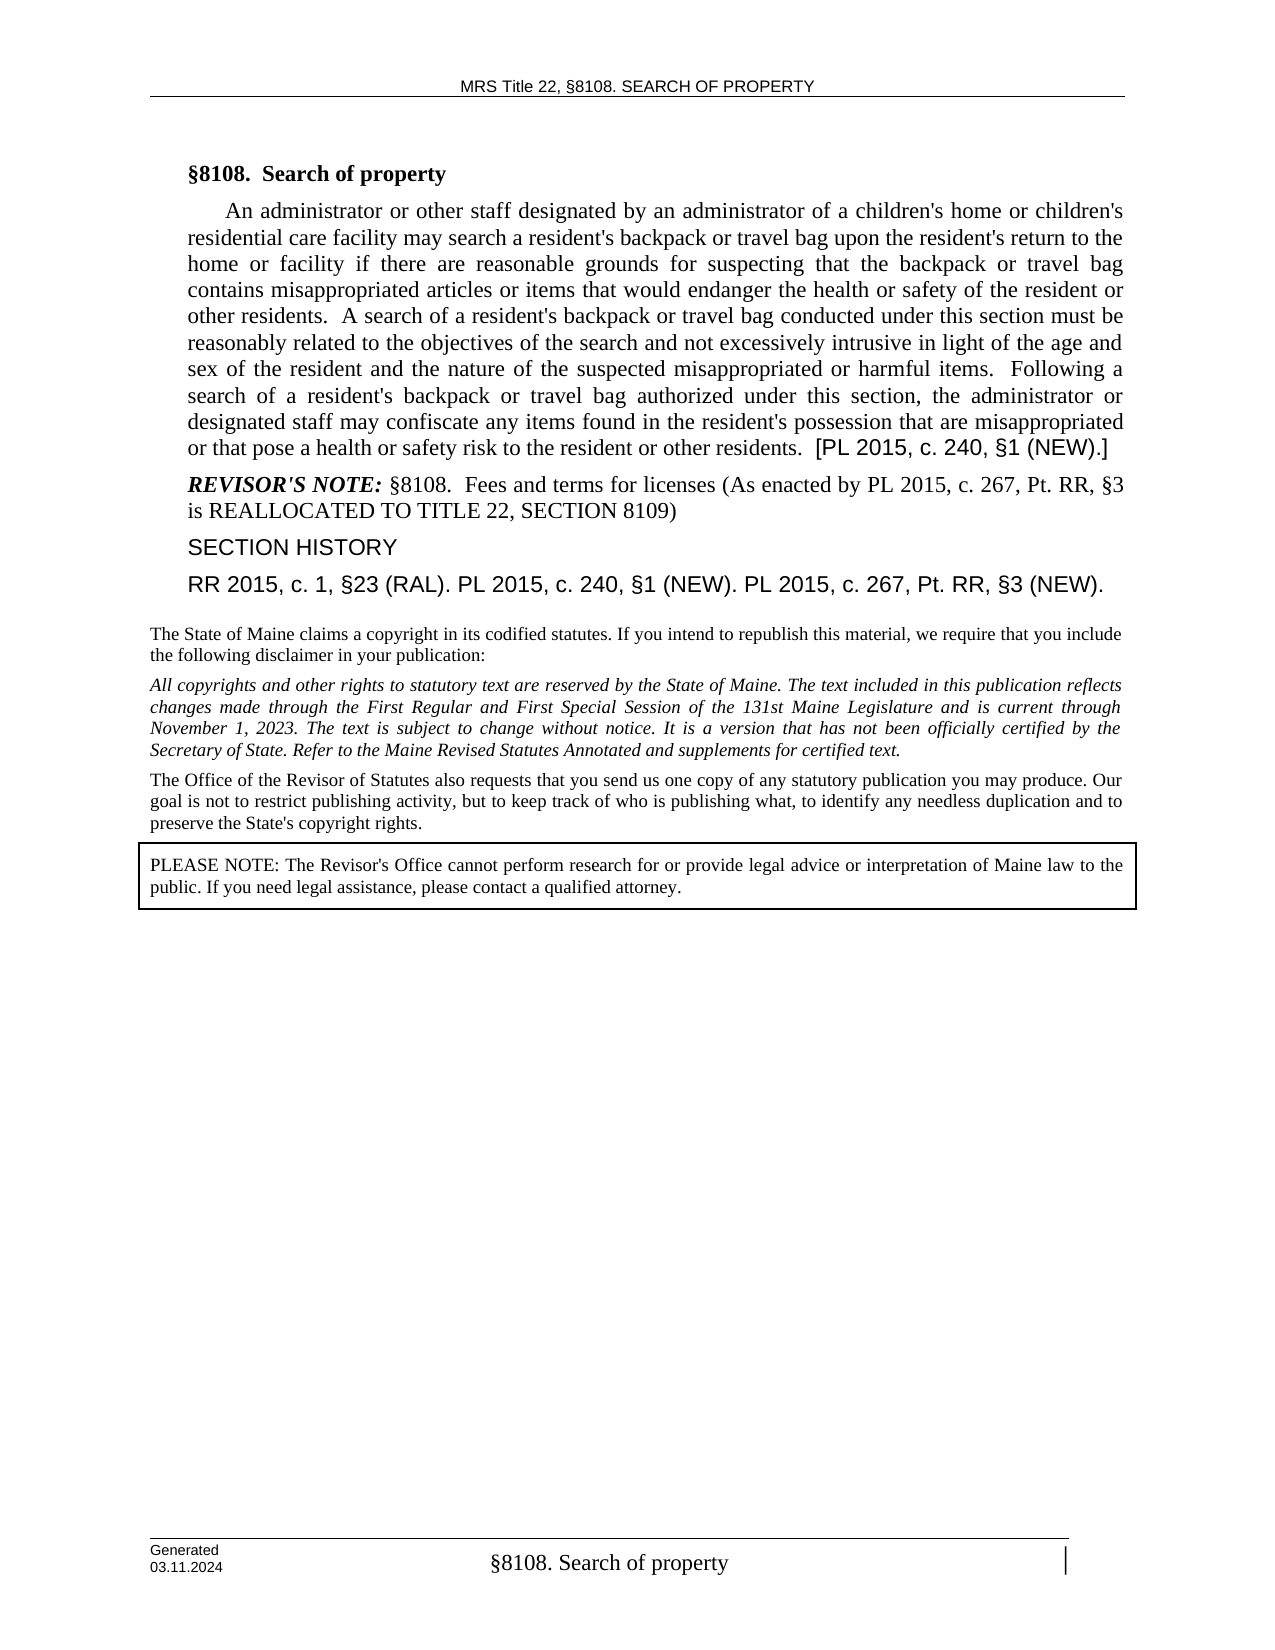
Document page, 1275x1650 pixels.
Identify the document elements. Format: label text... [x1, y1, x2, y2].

text Revisor's Note: §8108. Fees and terms for licenses (As enacted by PL 2015, c. 267, Pt. RR, §3 is REALLOCATED TO TITLE 22, SECTION 8109) [187, 471, 1125, 524]
text The Office of the Revisor of Statutes also requests that you send us one copy of any statutory publication you may produce. Our goal is not to restrict publishing activity, but to keep track of who is publishing what, to identify any needless duplication and to preserve the State's copyright rights. [150, 768, 1125, 833]
text All copyrights and other rights to statutory text are reserved by the State of Maine. The text included in this publication reflects changes made through the First Regular and First Special Session of the 131st Maine Legislature and is current through November 1, 2023 . The text is subject to change without notice. It is a version that has not been officially certified by the Secretary of State. Refer to the Maine Revised Statutes Annotated and supplements for certified text. [150, 674, 1125, 760]
text RR 2015, c. 1, §23 (RAL). PL 2015, c. 240, §1 (NEW). PL 2015, c. 267, Pt. RR, §3 (NEW). [187, 571, 1125, 597]
text An administrator or other staff designated by an administrator of a children's home or children's residential care facility may search a resident's backpack or travel bag upon the resident's return to the home or facility if there are reasonable grounds for suspecting that the backpack or travel bag contains misappropriated articles or items that would endanger the health or safety of the resident or other residents. A search of a resident's backpack or travel bag conducted under this section must be reasonably related to the objectives of the search and not excessively intrusive in light of the age and sex of the resident and the nature of the suspected misappropriated or harmful items. Following a search of a resident's backpack or travel bag authorized under this section, the administrator or designated staff may confiscate any items found in the resident's possession that are misappropriated or that pose a health or safety risk to the resident or other residents. [PL 2015, c. 240, §1 (NEW).] [187, 197, 1125, 461]
text SECTION HISTORY [187, 534, 1125, 561]
text The State of Maine claims a copyright in its codified statutes. If you intend to republish this material, we require that you include the following disclaimer in your publication: [150, 622, 1125, 666]
text PLEASE NOTE: The Revisor's Office cannot perform research for or provide legal advice or interpretation of Maine law to the public. If you need legal assistance, please contact a qualified attorney. [140, 844, 1135, 908]
text §8108. Search of property [187, 160, 1125, 187]
